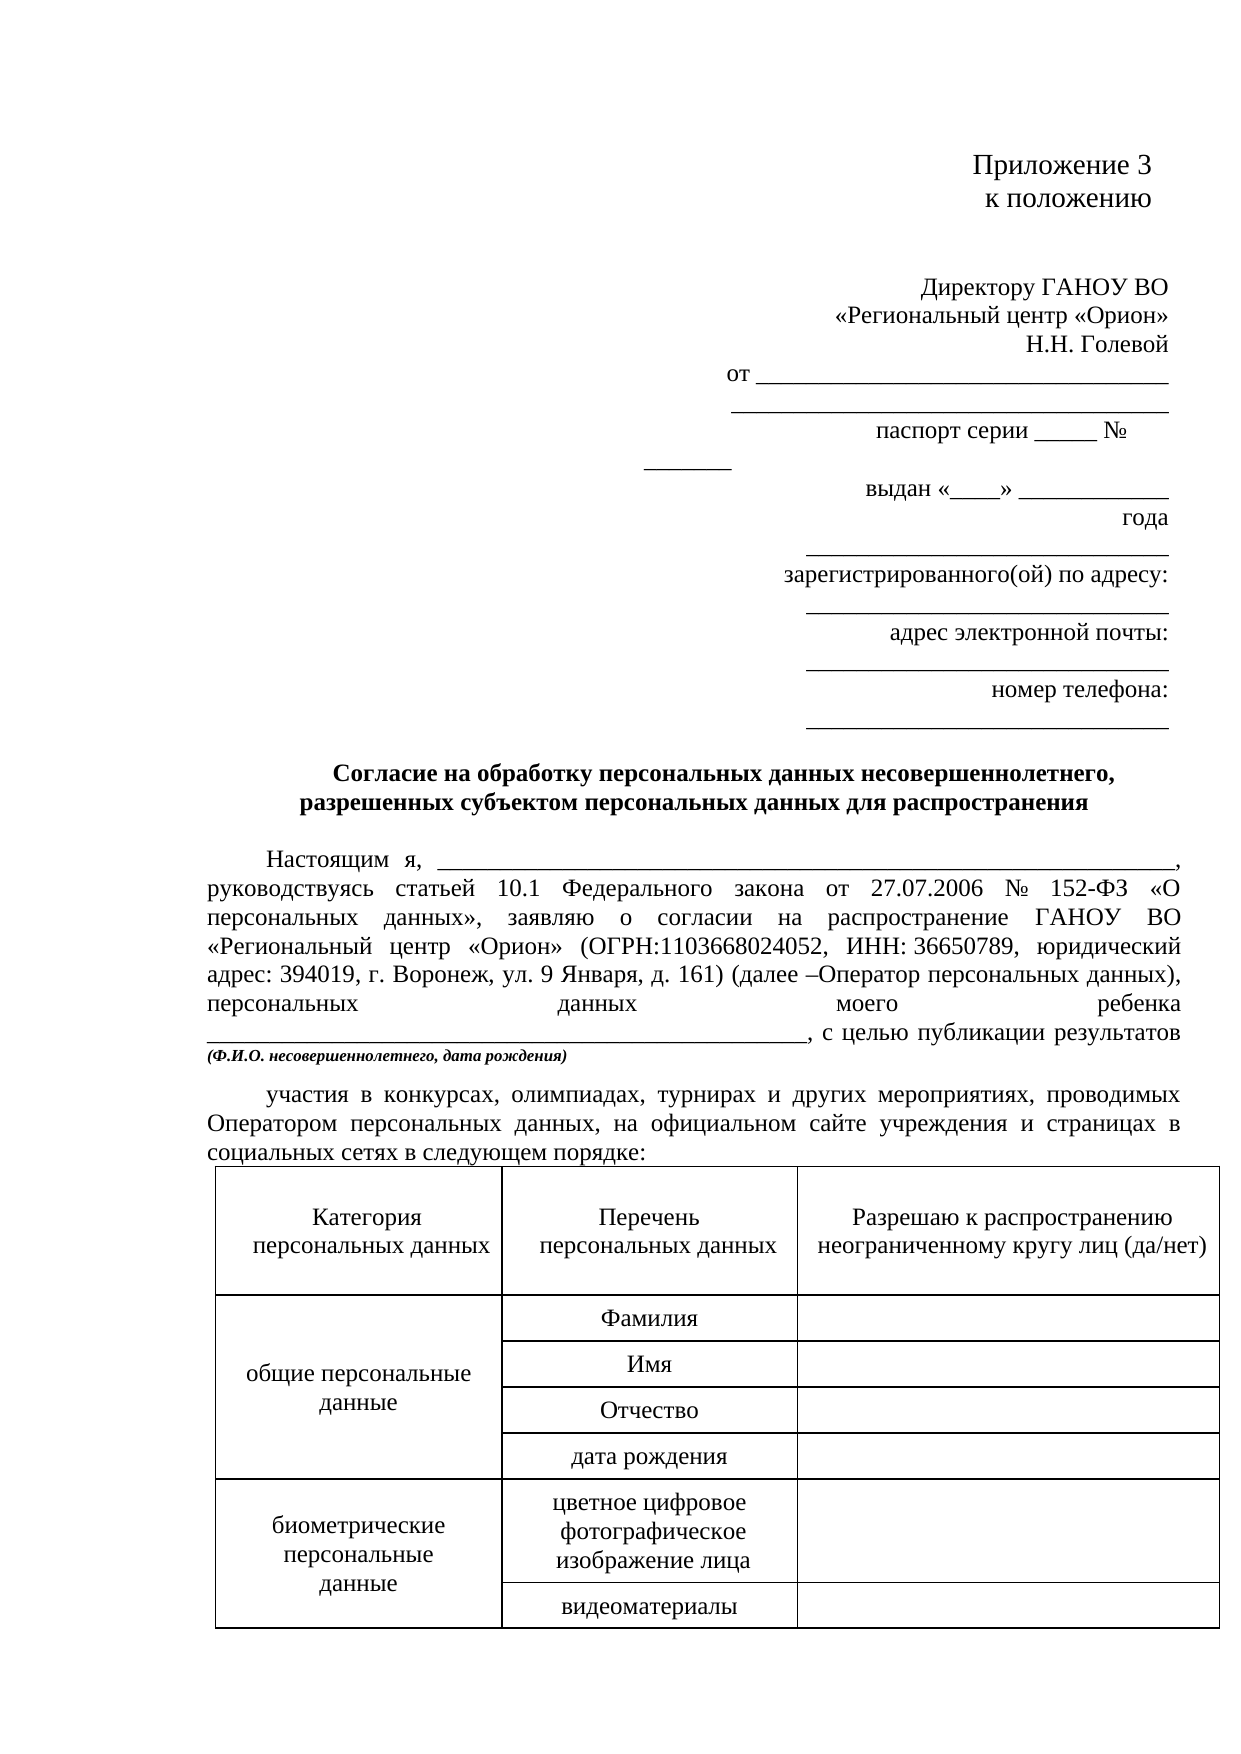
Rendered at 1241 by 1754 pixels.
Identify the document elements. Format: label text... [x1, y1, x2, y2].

text паспорт серии _____ № _______ [207, 416, 1168, 473]
text зарегистрированного(ой) по адресу: [207, 559, 1168, 588]
table_cell [798, 1342, 1219, 1386]
table_cell Имя [503, 1342, 797, 1386]
table_cell биометрические персональные данные [216, 1480, 501, 1627]
table_cell [798, 1434, 1219, 1478]
table_cell общие персональные данные [216, 1296, 501, 1478]
table_header Категория персональных данных [216, 1167, 501, 1294]
text выдан «____» ____________ года [207, 473, 1168, 531]
text участия в конкурсах, олимпиадах, турнирах и других мероприятиях, проводимых Оператором персональных данных, на официальном сайте учреждения и страницах в социальных сетях в следующем порядке: [177, 1079, 1152, 1166]
text адрес электронной почты: [207, 617, 1168, 646]
text Директору ГАНОУ ВО [207, 272, 1168, 301]
text «Региональный центр «Орион» [207, 301, 1168, 329]
text Согласие на обработку персональных данных несовершеннолетнего, разрешенных субъектом персональных данных для распространения [207, 758, 1181, 816]
table_cell [798, 1296, 1219, 1340]
table_cell видеоматериалы [503, 1583, 797, 1627]
subtitle к положению [177, 180, 1152, 214]
table_header Разрешаю к распространению неограниченному кругу лиц (да/нет) [798, 1167, 1219, 1294]
text Н.Н. Голевой [207, 329, 1168, 358]
table_cell Фамилия [503, 1296, 797, 1340]
subtitle Приложение 3 [177, 147, 1152, 180]
text _____________________________ [207, 531, 1168, 559]
text Настоящим я, ___________________________________________________________, руководствуясь статьей 10.1 Федерального закона от 27.07.2006 № 152-ФЗ «О персональных данных», заявляю о согласии на распространение ГАНОУ ВО «Региональный центр «Орион» (ОГРН:1103668024052, ИНН: 36650789, юридический адрес: 394019, г. Воронеж, ул. 9 Января, д. 161) (далее –Оператор персональных данных), персональных данных моего ребенка ________________________________________________, с целью публикации результатов (Ф.И.О. несовершеннолетнего, дата рождения) [177, 844, 1152, 1079]
text _____________________________ номер телефона: [207, 646, 1168, 703]
text от _________________________________ [207, 358, 1168, 387]
table_cell [798, 1388, 1219, 1432]
table_cell цветное цифровое фотографическое изображение лица [503, 1480, 797, 1581]
table_header Перечень персональных данных [503, 1167, 797, 1294]
text ___________________________________ [207, 387, 1168, 416]
text _____________________________ [207, 588, 1168, 617]
table_cell Отчество [503, 1388, 797, 1432]
table_cell [798, 1583, 1219, 1627]
text _____________________________ [207, 703, 1168, 758]
table_cell [798, 1480, 1219, 1581]
table_cell дата рождения [503, 1434, 797, 1478]
